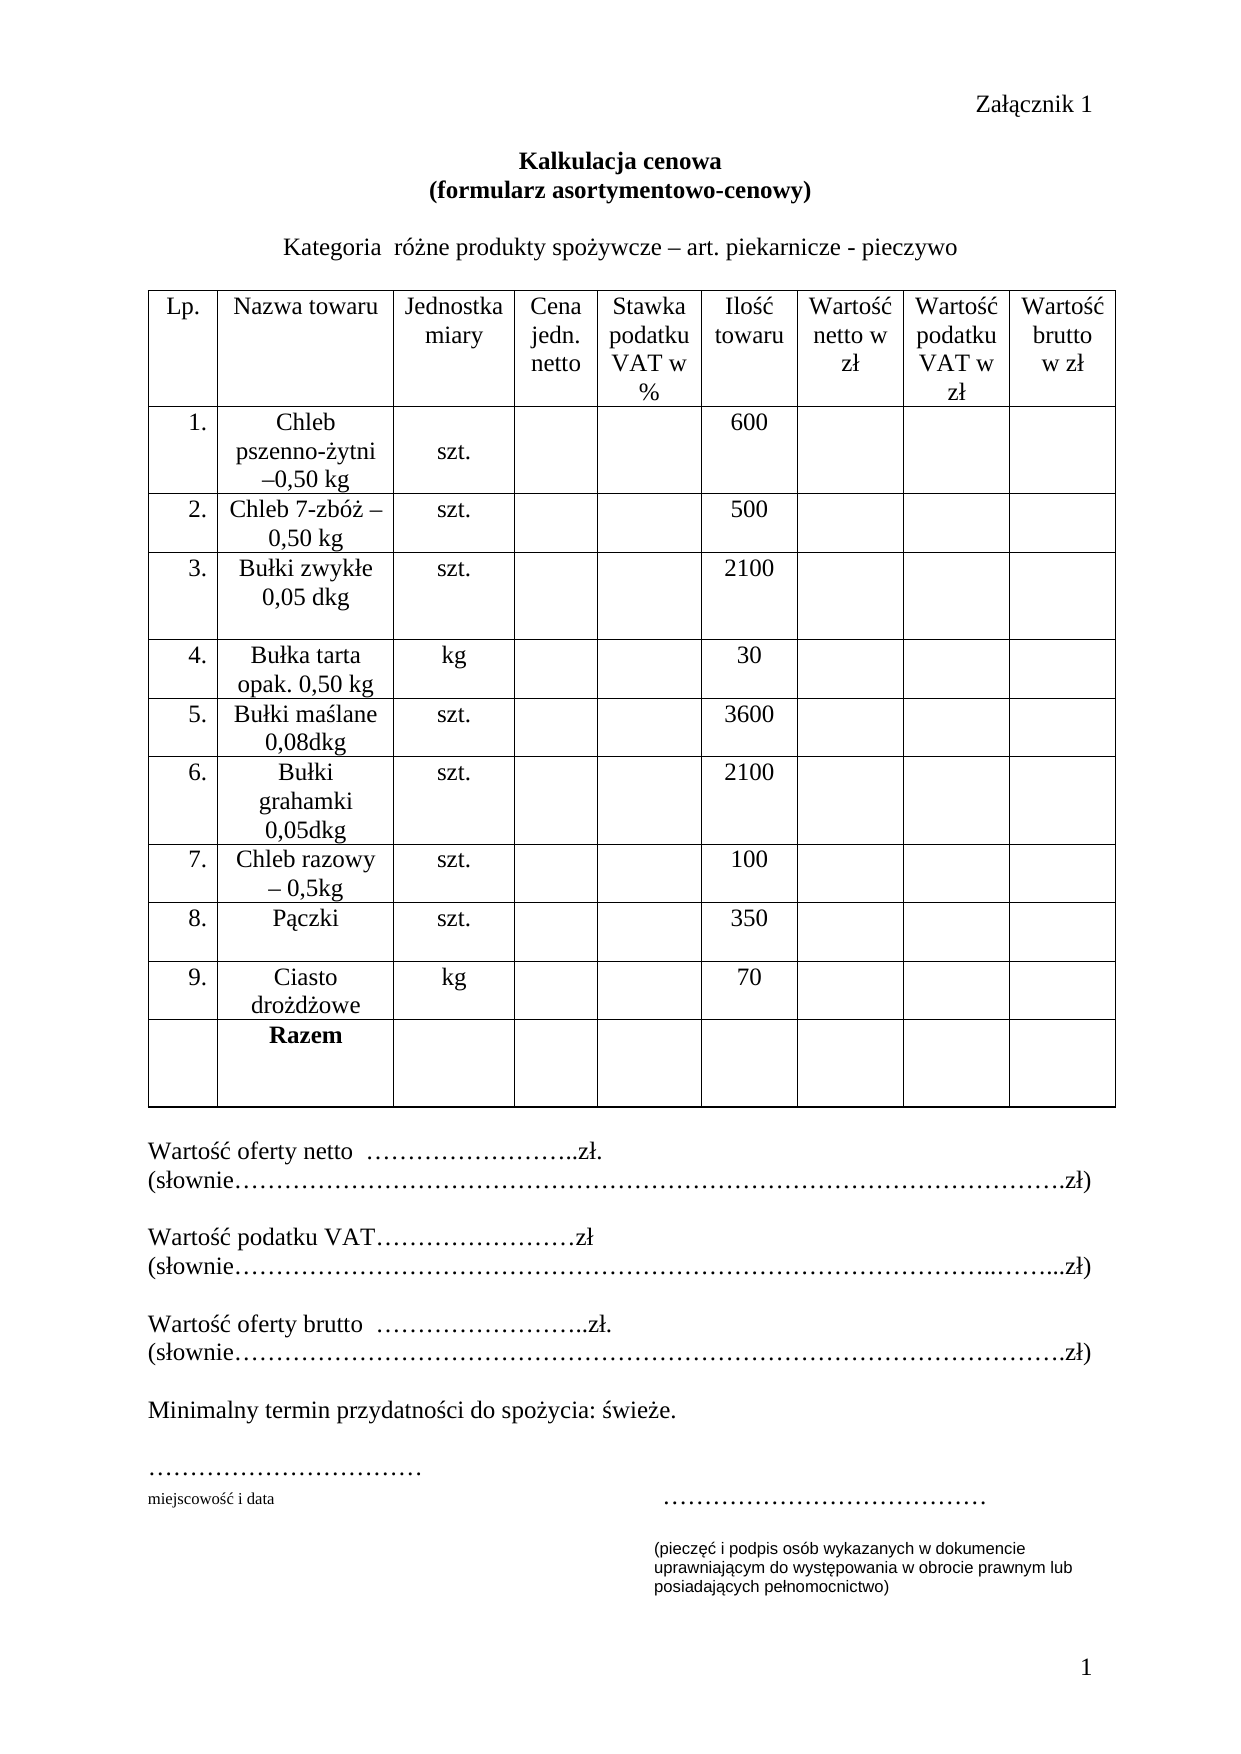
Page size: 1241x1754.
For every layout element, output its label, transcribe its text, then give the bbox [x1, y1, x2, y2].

table_cell [702, 1020, 797, 1106]
table_cell 100 [702, 845, 797, 902]
table_cell Bułki maślane 0,08dkg [218, 699, 393, 756]
table_cell [598, 1020, 701, 1106]
table_header Ilość towaru [702, 291, 797, 406]
table_cell szt. [394, 903, 514, 961]
table_cell [515, 640, 597, 698]
table_header Stawka podatku VAT w % [598, 291, 701, 406]
table_cell [798, 757, 903, 843]
table_cell 7. [149, 845, 217, 902]
table_cell [598, 494, 701, 552]
table_cell [598, 903, 701, 961]
text Kategoria różne produkty spożywcze – art. piekarnicze - pieczywo [148, 232, 1093, 261]
table_cell [798, 845, 903, 902]
table_cell [515, 1020, 597, 1106]
table_cell Chleb razowy – 0,5kg [218, 845, 393, 902]
table_cell [904, 1020, 1009, 1106]
table_cell [904, 553, 1009, 639]
table_cell kg [394, 962, 514, 1019]
table_cell 8. [149, 903, 217, 961]
text Kalkulacja cenowa [148, 146, 1093, 175]
text …………………………… [148, 1452, 1093, 1481]
table_header Wartość podatku VAT w zł [904, 291, 1009, 406]
table_cell kg [394, 640, 514, 698]
table_cell [904, 640, 1009, 698]
table_cell Bułki grahamki 0,05dkg [218, 757, 393, 843]
table_cell szt. [394, 699, 514, 756]
table_cell Razem [218, 1020, 393, 1106]
table_cell [904, 407, 1009, 493]
table_cell [515, 757, 597, 843]
text miejscowość i data ………………………………… [148, 1481, 1093, 1510]
table_cell szt. [394, 407, 514, 493]
table_cell [598, 407, 701, 493]
table_cell [515, 553, 597, 639]
table_cell [515, 845, 597, 902]
table_cell Pączki [218, 903, 393, 961]
table_cell 1. [149, 407, 217, 493]
table_cell [798, 962, 903, 1019]
text Wartość podatku VAT……………………zł [148, 1222, 1093, 1251]
table_cell [598, 640, 701, 698]
table_cell 2. [149, 494, 217, 552]
table_cell [1010, 494, 1115, 552]
table_cell [1010, 553, 1115, 639]
table_cell [1010, 962, 1115, 1019]
table_cell [598, 845, 701, 902]
table_cell [1010, 699, 1115, 756]
table_cell [1010, 757, 1115, 843]
table_cell 2100 [702, 553, 797, 639]
table_cell [598, 962, 701, 1019]
table_cell [515, 962, 597, 1019]
table_cell [798, 494, 903, 552]
table_cell [798, 903, 903, 961]
table_cell [904, 699, 1009, 756]
text Wartość oferty netto ……………………..zł. (słownie……………………………………………………………………………………….zł) [148, 1136, 1093, 1194]
table_cell 500 [702, 494, 797, 552]
table_cell [1010, 845, 1115, 902]
table_cell [515, 494, 597, 552]
table_cell 3. [149, 553, 217, 639]
table_cell [904, 962, 1009, 1019]
table_cell Bułki zwykłe 0,05 dkg [218, 553, 393, 639]
text Wartość oferty brutto ……………………..zł. (słownie……………………………………………………………………………………….zł) [148, 1309, 1093, 1366]
table_cell 30 [702, 640, 797, 698]
table_header Wartość netto w zł [798, 291, 903, 406]
table_cell [598, 553, 701, 639]
table_cell szt. [394, 553, 514, 639]
table_cell [394, 1020, 514, 1106]
table_header Cena jedn. netto [515, 291, 597, 406]
table_cell Chleb 7-zbóż – 0,50 kg [218, 494, 393, 552]
table_cell [798, 640, 903, 698]
table_cell 350 [702, 903, 797, 961]
table_cell szt. [394, 757, 514, 843]
table_cell [904, 903, 1009, 961]
table_cell Chleb pszenno-żytni –0,50 kg [218, 407, 393, 493]
table_cell [798, 699, 903, 756]
table_header Wartość brutto w zł [1010, 291, 1115, 406]
table_cell [515, 903, 597, 961]
table_cell [598, 757, 701, 843]
text (formularz asortymentowo-cenowy) [148, 175, 1093, 204]
table_cell szt. [394, 494, 514, 552]
table_cell [515, 407, 597, 493]
table_cell Bułka tarta opak. 0,50 kg [218, 640, 393, 698]
table_cell 3600 [702, 699, 797, 756]
table_cell [149, 1020, 217, 1106]
table_cell [1010, 640, 1115, 698]
table_header Lp. [149, 291, 217, 406]
table_cell 6. [149, 757, 217, 843]
text (słownie………………………………………………………………………………..……...zł) [148, 1251, 1093, 1280]
table_cell [1010, 407, 1115, 493]
table_cell 2100 [702, 757, 797, 843]
table_cell [798, 1020, 903, 1106]
table_cell Ciasto drożdżowe [218, 962, 393, 1019]
table_cell [904, 494, 1009, 552]
table_cell 9. [149, 962, 217, 1019]
table_cell szt. [394, 845, 514, 902]
table_cell [798, 553, 903, 639]
table_cell [598, 699, 701, 756]
table_header Jednostka miary [394, 291, 514, 406]
table_cell [1010, 1020, 1115, 1106]
table_cell 4. [149, 640, 217, 698]
table_cell 70 [702, 962, 797, 1019]
text Załącznik 1 [148, 89, 1093, 117]
table_cell 600 [702, 407, 797, 493]
text (pieczęć i podpis osób wykazanych w dokumencie uprawniającym do występowania w obrocie prawnym lub posiadających pełnomocnictwo) [654, 1510, 1093, 1596]
table_cell [515, 699, 597, 756]
table_cell [904, 757, 1009, 843]
table_header Nazwa towaru [218, 291, 393, 406]
text Minimalny termin przydatności do spożycia: świeże. [148, 1395, 1093, 1424]
table_cell [904, 845, 1009, 902]
table_cell [798, 407, 903, 493]
table_cell 5. [149, 699, 217, 756]
table_cell [1010, 903, 1115, 961]
